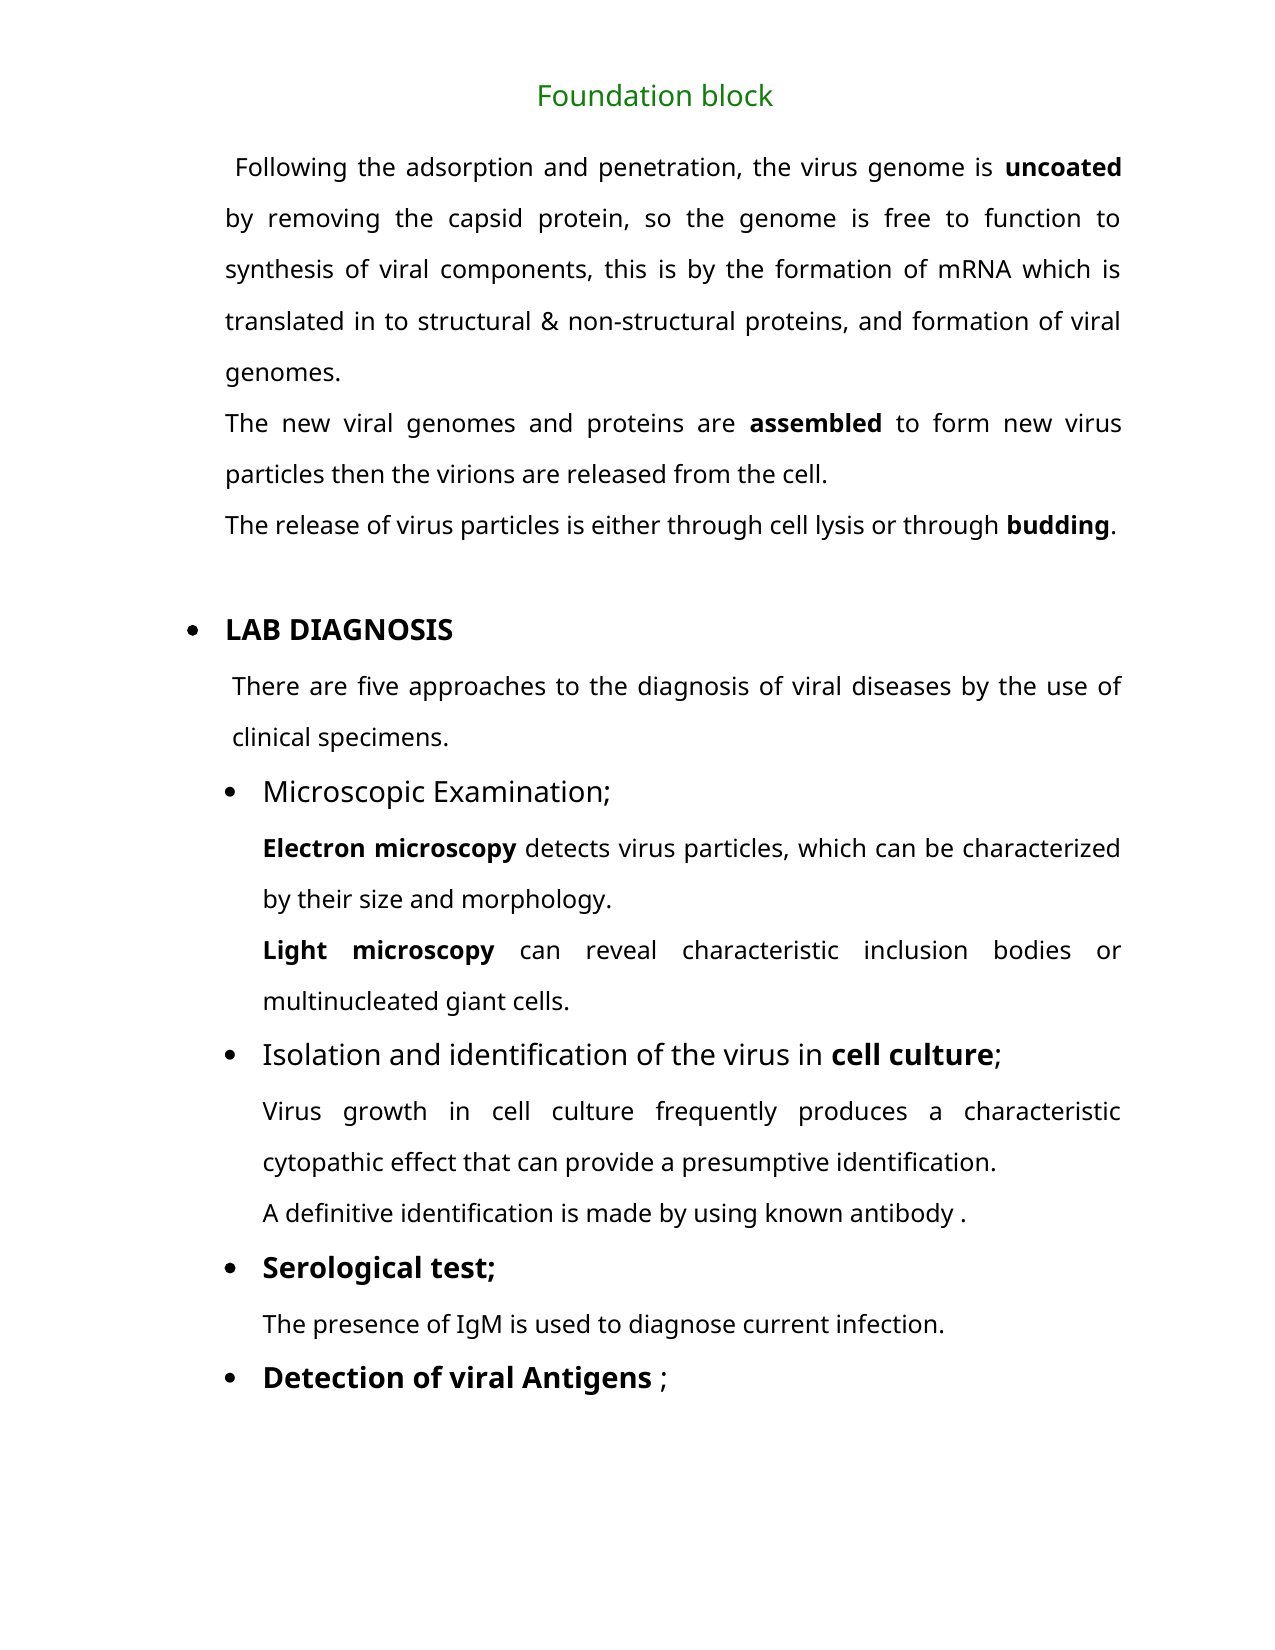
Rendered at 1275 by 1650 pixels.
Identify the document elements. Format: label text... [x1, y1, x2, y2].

list Detection of viral Antigens ; [225, 1358, 1122, 1397]
list Isolation and identification of the virus in cell culture; [225, 1034, 1122, 1074]
list Following the adsorption and penetration, the virus genome is uncoated by removing the capsid protein, so the genome is free to function to synthesis of viral components, this is by the formation of mRNA which is translated in to structural & non-structural proteins, and formation of viral genomes. [225, 150, 1122, 388]
list Light microscopy can reveal characteristic inclusion bodies or multinucleated giant cells. [262, 932, 1122, 1018]
list Serological test; [225, 1247, 1122, 1287]
list The release of virus particles is either through cell lysis or through budding. [225, 507, 1122, 541]
list Microscopic Examination; [225, 771, 1122, 811]
list There are five approaches to the diagnosis of viral diseases by the use of clinical specimens. [232, 669, 1122, 754]
list A definitive identification is made by using known antibody . [262, 1196, 1122, 1230]
list Electron microscopy detects virus particles, which can be characterized by their size and morphology. [262, 830, 1122, 916]
list LAB DIAGNOSIS [187, 609, 1122, 649]
list The presence of IgM is used to diagnose current infection. [262, 1307, 1122, 1341]
list The new viral genomes and proteins are assembled to form new virus particles then the virions are released from the cell. [225, 405, 1122, 490]
list Virus growth in cell culture frequently produces a characteristic cytopathic effect that can provide a presumptive identification. [262, 1094, 1122, 1179]
